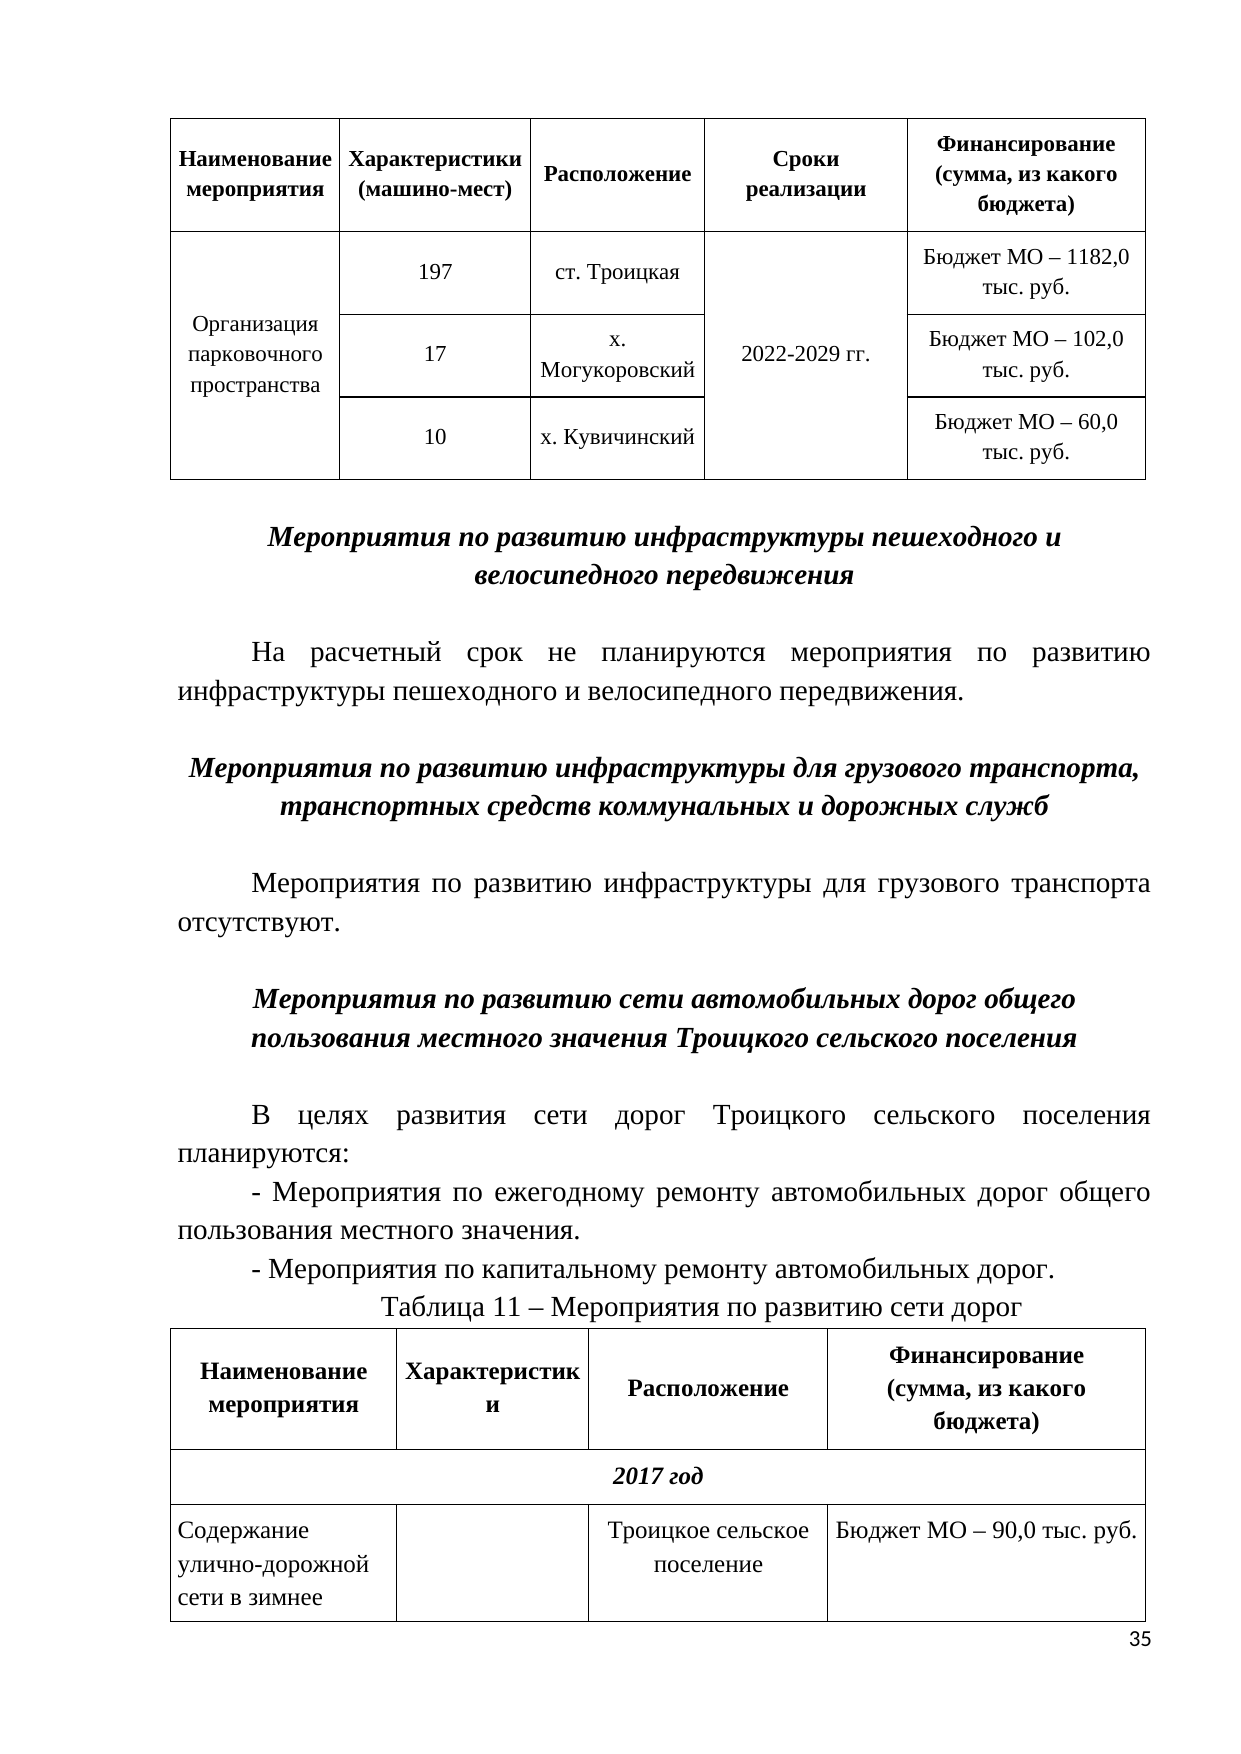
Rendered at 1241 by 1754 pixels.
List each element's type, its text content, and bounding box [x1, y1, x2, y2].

text Мероприятия по развитию инфраструктуры для грузового транспорта, [177, 750, 1152, 783]
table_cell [171, 1505, 396, 1621]
table_header Характеристики [397, 1329, 588, 1449]
table_cell 2022-2029 гг. [705, 232, 907, 479]
table_cell 10 [340, 398, 530, 479]
table_cell Организация парковочного пространства [171, 232, 339, 479]
table_cell 17 [340, 315, 530, 396]
text Мероприятия по развитию инфраструктуры для грузового транспорта отсутствуют. [177, 866, 1152, 938]
table_header Расположение [531, 119, 704, 231]
table_cell Бюджет МО – 102,0 тыс. руб. [908, 315, 1145, 396]
table_cell 197 [340, 232, 530, 314]
text - Мероприятия по ежегодному ремонту автомобильных дорог общего пользования местного значения. [177, 1174, 1152, 1246]
text На расчетный срок не планируются мероприятия по развитию инфраструктуры пешеходного и велосипедного передвижения. [177, 634, 1152, 706]
text Мероприятия по развитию инфраструктуры пешеходного и велосипедного передвижения [177, 519, 1152, 591]
table_cell Бюджет МО – 60,0 тыс. руб. [908, 398, 1145, 479]
table_cell ст. Троицкая [531, 232, 704, 314]
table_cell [828, 1505, 1145, 1621]
text пользования местного значения Троицкого сельского поселения [177, 1020, 1152, 1053]
table_header Финансирование (сумма, из какого бюджета) [828, 1329, 1145, 1449]
table_cell х. Могукоровский [531, 315, 704, 396]
table_header Характеристики (машино-мест) [340, 119, 530, 231]
text - Мероприятия по капитальному ремонту автомобильных дорог. [177, 1251, 1152, 1284]
text транспортных средств коммунальных и дорожных служб [177, 788, 1152, 822]
table_cell Бюджет МО – 1182,0 тыс. руб. [908, 232, 1145, 314]
text Мероприятия по развитию сети автомобильных дорог общего [177, 981, 1152, 1015]
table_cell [589, 1505, 827, 1621]
table_header Расположение [589, 1329, 827, 1449]
table_header Финансирование (сумма, из какого бюджета) [908, 119, 1145, 231]
table_header Наименование мероприятия [171, 1329, 396, 1449]
text Таблица 11 – Мероприятия по развитию сети дорог [177, 1289, 1152, 1323]
table_cell х. Кувичинский [531, 398, 704, 479]
text В целях развития сети дорог Троицкого сельского поселения планируются: [177, 1097, 1152, 1169]
table_cell [397, 1505, 588, 1621]
table_cell 2017 год [171, 1450, 1145, 1504]
table_header Сроки реализации [705, 119, 907, 231]
table_header Наименование мероприятия [171, 119, 339, 231]
